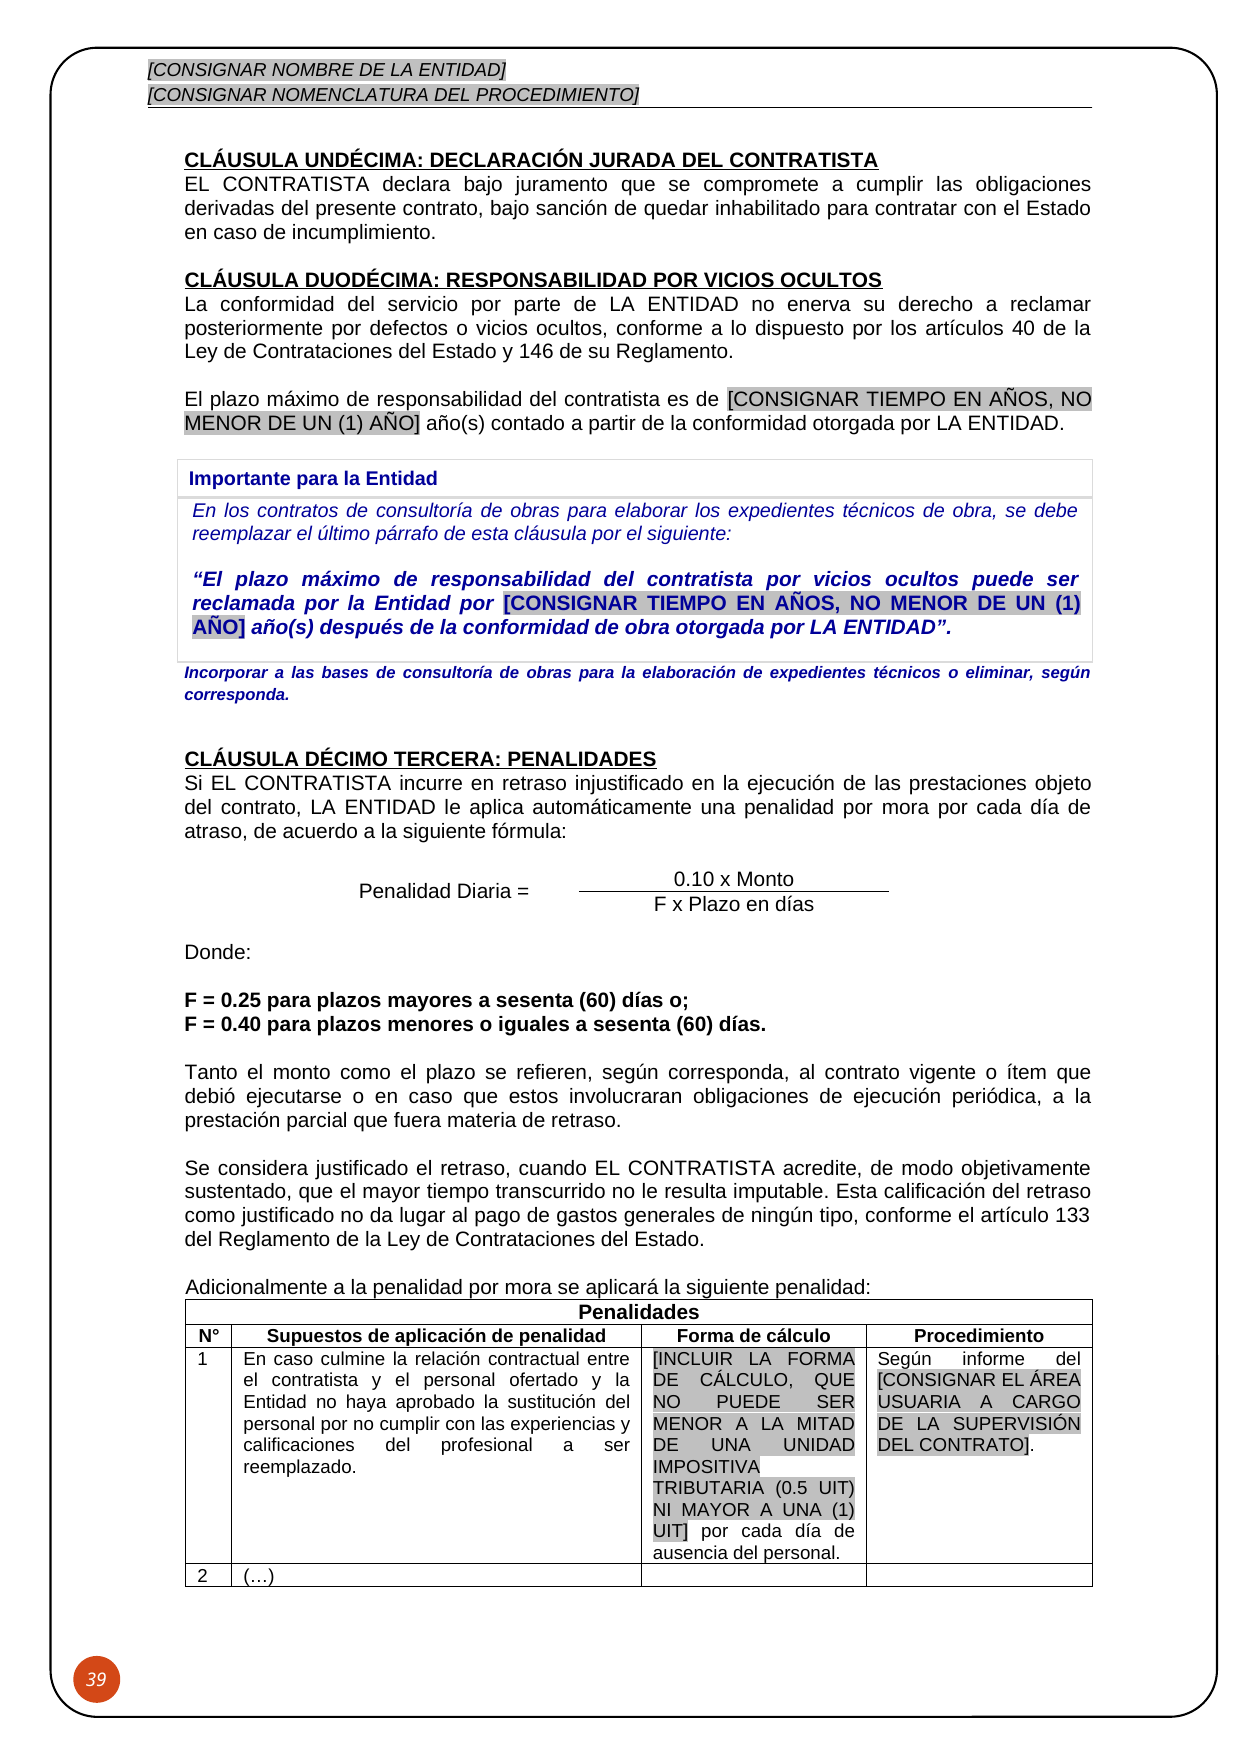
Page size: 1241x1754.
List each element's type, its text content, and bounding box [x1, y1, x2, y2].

text Adicionalmente a la penalidad por mora se aplicará la siguiente penalidad: [185, 1275, 1092, 1299]
text CLÁUSULA DUODÉCIMA: RESPONSABILIDAD POR VICIOS OCULTOS [184, 267, 1092, 291]
table_header Importante para la Entidad [178, 460, 1092, 496]
text CLÁUSULA DÉCIMO TERCERA: PENALIDADES [184, 747, 1092, 771]
text Donde: [184, 940, 1092, 964]
table_cell Forma de cálculo [642, 1325, 866, 1347]
table_header Penalidades [186, 1300, 1092, 1324]
text CLÁUSULA UNDÉCIMA: DECLARACIÓN JURADA DEL CONTRATISTA [184, 148, 1092, 172]
table_cell En caso culmine la relación contractual entre el contratista y el personal ofertado y la Entidad no haya aprobado la sustitución del personal por no cumplir con las experiencias y calificaciones del profesional a ser reemplazado. [232, 1348, 641, 1563]
text EL CONTRATISTA declara bajo juramento que se compromete a cumplir las obligaciones derivadas del presente contrato, bajo sanción de quedar inhabilitado para contratar con el Estado en caso de incumplimiento. [184, 172, 1092, 243]
text Si EL CONTRATISTA incurre en retraso injustificado en la ejecución de las prestaciones objeto del contrato, LA ENTIDAD le aplica automáticamente una penalidad por mora por cada día de atraso, de acuerdo a la siguiente fórmula: [184, 771, 1092, 843]
table_cell N° [186, 1325, 231, 1347]
table_cell [642, 1564, 866, 1586]
table_cell Supuestos de aplicación de penalidad [232, 1325, 641, 1347]
table_cell Procedimiento [867, 1325, 1092, 1347]
table_cell En los contratos de consultoría de obras para elaborar los expedientes técnicos de obra, se debe reemplazar el último párrafo de esta cláusula por el siguiente: “El plazo máximo de responsabilidad del contratista por vicios ocultos puede ser reclamada por la Entidad por [CONSIGNAR TIEMPO EN AÑOS, NO MENOR DE UN (1) AÑO] año(s) después de la conformidad de obra otorgada por LA ENTIDAD”. [178, 499, 1092, 661]
text Incorporar a las bases de consultoría de obras para la elaboración de expedientes técnicos o eliminar, según corresponda. [184, 663, 1092, 703]
table_cell Según informe del [CONSIGNAR EL ÁREA USUARIA A CARGO DE LA SUPERVISIÓN DEL CONTRATO]. [867, 1348, 1092, 1563]
text El plazo máximo de responsabilidad del contratista es de [CONSIGNAR TIEMPO EN AÑOS, NO MENOR DE UN (1) AÑO] año(s) contado a partir de la conformidad otorgada por LA ENTIDAD. [184, 387, 1092, 435]
text F = 0.25 para plazos mayores a sesenta (60) días o; [184, 988, 1092, 1012]
table_cell (…) [232, 1564, 641, 1586]
table_cell [867, 1564, 1092, 1586]
text La conformidad del servicio por parte de LA ENTIDAD no enerva su derecho a reclamar posteriormente por defectos o vicios ocultos, conforme a lo dispuesto por los artículos 40 de la Ley de Contrataciones del Estado y 146 de su Reglamento. [184, 291, 1092, 363]
table_header 0.10 x Monto [579, 867, 889, 891]
text Se considera justificado el retraso, cuando EL CONTRATISTA acredite, de modo objetivamente sustentado, que el mayor tiempo transcurrido no le resulta imputable. Esta calificación del retraso como justificado no da lugar al pago de gastos generales de ningún tipo, conforme el artículo 133 del Reglamento de la Ley de Contrataciones del Estado. [184, 1155, 1092, 1251]
table_cell 2 [186, 1564, 231, 1586]
table_cell [INCLUIR LA FORMA DE CÁLCULO, QUE NO PUEDE SER MENOR A LA MITAD DE UNA UNIDAD IMPOSITIVA TRIBUTARIA (0.5 UIT) NI MAYOR A UNA (1) UIT] por cada día de ausencia del personal. [642, 1348, 866, 1563]
table_header Penalidad Diaria = [351, 867, 579, 916]
table_cell F x Plazo en días [579, 892, 889, 916]
text Tanto el monto como el plazo se refieren, según corresponda, al contrato vigente o ítem que debió ejecutarse o en caso que estos involucraran obligaciones de ejecución periódica, a la prestación parcial que fuera materia de retraso. [184, 1059, 1092, 1131]
text F = 0.40 para plazos menores o iguales a sesenta (60) días. [184, 1012, 1092, 1036]
table_cell 1 [186, 1348, 231, 1563]
